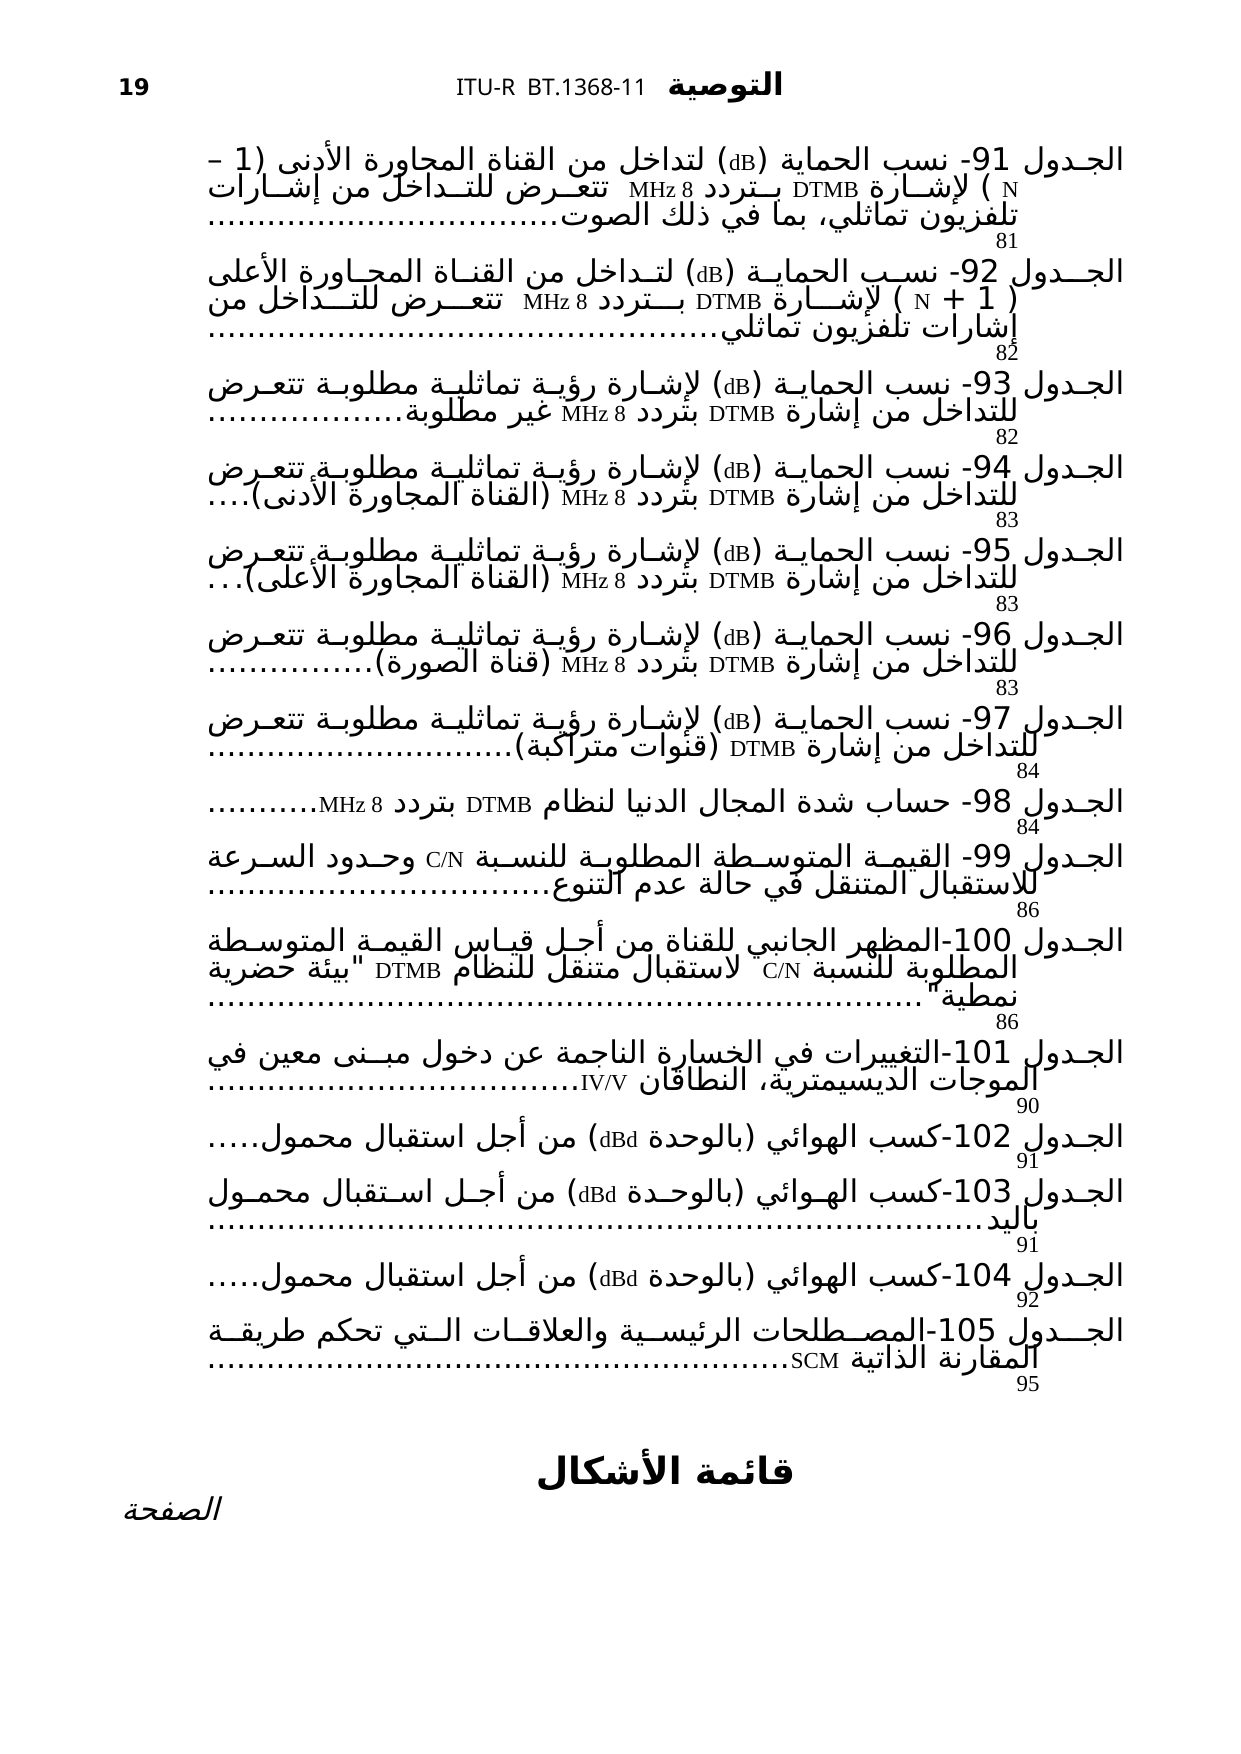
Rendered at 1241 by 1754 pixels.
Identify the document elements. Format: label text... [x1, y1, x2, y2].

text الجـدول 95- نسب الحماية (dB) لإشارة رؤية تماثلية مطلوبة تتعرض للتداخل من إشارة DTMB بتردد MHz 8 (القناة المجاورة الأعلى) 83 [207, 539, 1124, 617]
text الجـدول 99- القيمة المتوسطة المطلوبة للنسبة C/N وحدود السرعة للاستقبال المتنقل في حالة عدم التنوع 86 [207, 845, 1124, 923]
text الجـدول 93- نسب الحماية (dB) لإشارة رؤية تماثلية مطلوبة تتعرض للتداخل من إشارة DTMB بتردد MHz 8 غير مطلوبة 82 [207, 372, 1124, 449]
text الجـدول 98- حساب شدة المجال الدنيا لنظام DTMB بتردد MHz 8 84 [207, 790, 1124, 839]
text الجـدول 100-المظهر الجانبي للقناة من أجل قياس القيمة المتوسطة المطلوبة للنسبة C/N لاستقبال متنقل للنظام DTMB "بيئة حضرية نمطية" 86 [207, 929, 1124, 1035]
text الجـدول 91- نسب الحماية (dB) لتداخل من القناة المجاورة الأدنى (1 – N ) لإشارة DTMB بتردد MHz 8 تتعرض للتداخل من إشارات تلفزيون تماثلي، بما في ذلك الصوت 81 [207, 148, 1124, 253]
text الجـدول 102-كسب الهوائي (بالوحدة dBd) من أجل استقبال محمول 91 [207, 1125, 1124, 1174]
text الجـدول 103-كسب الهوائي (بالوحدة dBd) من أجل استقبال محمول باليد 91 [207, 1180, 1124, 1257]
text الجـدول 97- نسب الحماية (dB) لإشارة رؤية تماثلية مطلوبة تتعرض للتداخل من إشارة DTMB (قنوات متراكبة) 84 [207, 706, 1124, 784]
text الجـدول 105-المصطلحات الرئيسية والعلاقات التي تحكم طريقة المقارنة الذاتية SCM 95 [207, 1319, 1124, 1396]
text قائمة الأشكال [207, 1456, 1124, 1491]
text الصفحة [118, 1498, 1124, 1527]
text الجـدول 96- نسب الحماية (dB) لإشارة رؤية تماثلية مطلوبة تتعرض للتداخل من إشارة DTMB بتردد MHz 8 (قناة الصورة) 83 [207, 623, 1124, 700]
text الجـدول 101-التغييرات في الخسارة الناجمة عن دخول مبنى معين في الموجات الديسيمترية، النطاقان IV/V 90 [207, 1041, 1124, 1118]
text الجـدول 92- نسب الحماية (dB) لتداخل من القناة المجاورة الأعلى ( 1 + N ) لإشارة DTMB بتردد MHz 8 تتعرض للتداخل من إشارات تلفزيون تماثلي 82 [207, 260, 1124, 366]
text الجـدول 104-كسب الهوائي (بالوحدة dBd) من أجل استقبال محمول 92 [207, 1263, 1124, 1312]
text الجـدول 94- نسب الحماية (dB) لإشارة رؤية تماثلية مطلوبة تتعرض للتداخل من إشارة DTMB بتردد MHz 8 (القناة المجاورة الأدنى) 83 [207, 456, 1124, 533]
